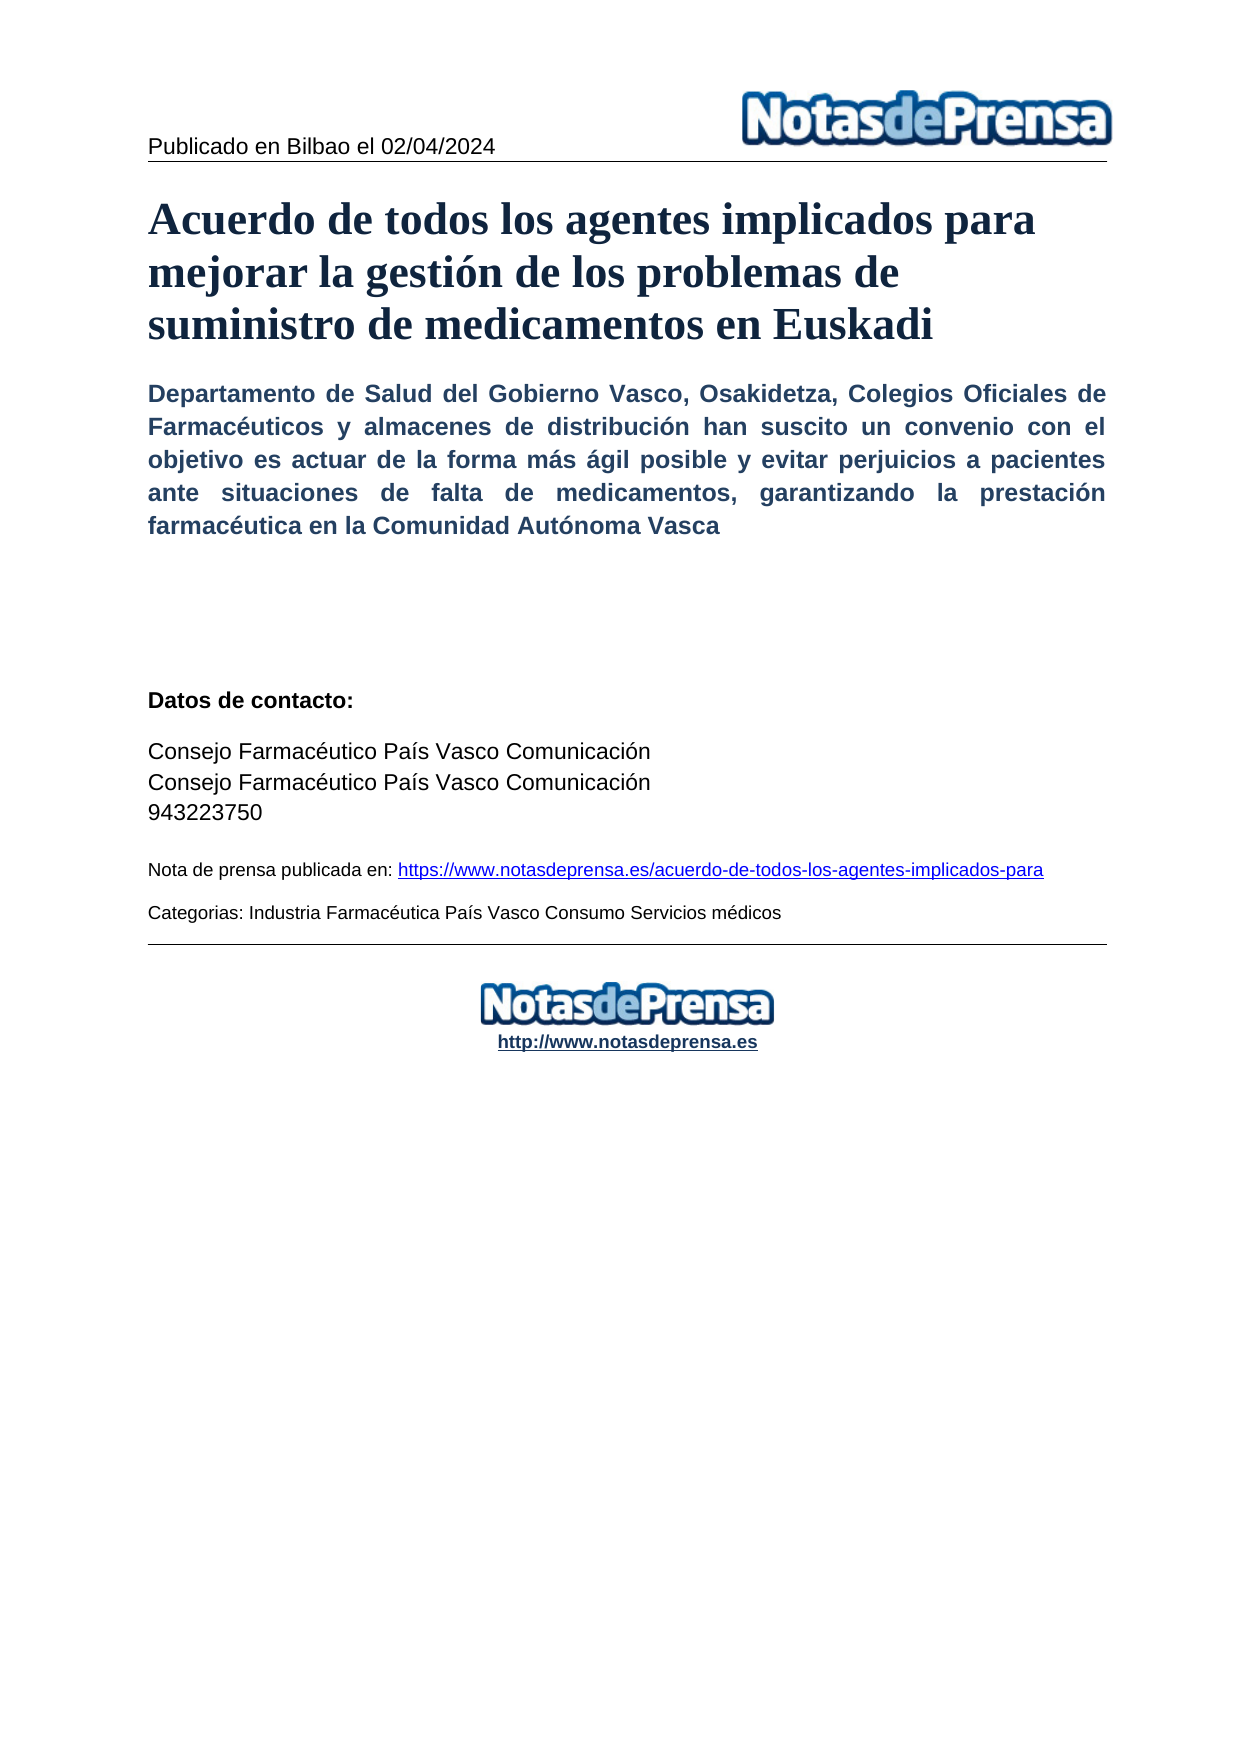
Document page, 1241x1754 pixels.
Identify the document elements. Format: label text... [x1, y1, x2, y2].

text Consejo Farmacéutico País Vasco Comunicación [148, 738, 1063, 764]
text Nota de prensa publicada en: https://www.notasdeprensa.es/acuerdo-de-todos-los-agentes-implicados-para [148, 859, 1107, 881]
text Categorias: Industria Farmacéutica País Vasco Consumo Servicios médicos [148, 901, 1107, 923]
text 943223750 [148, 799, 1063, 825]
text Consejo Farmacéutico País Vasco Comunicación [148, 768, 1063, 795]
text Datos de contacto: [148, 687, 1107, 713]
picture [742, 90, 1113, 148]
text Publicado en Bilbao el 02/04/2024 [148, 133, 1107, 161]
text http://www.notasdeprensa.es [148, 1031, 1107, 1052]
subtitle Departamento de Salud del Gobierno Vasco, Osakidetza, Colegios Oficiales de Farmacéuticos y almacenes de distribución han suscito un convenio con el objetivo es actuar de la forma más ágil posible y evitar perjuicios a pacientes ante situaciones de falta de medicamentos, garantizando la prestación farmacéutica en la Comunidad Autónoma Vasca [148, 379, 1107, 540]
subtitle Acuerdo de todos los agentes implicados para mejorar la gestión de los problemas de suministro de medicamentos en Euskadi [148, 192, 1107, 350]
picture [480, 981, 775, 1027]
